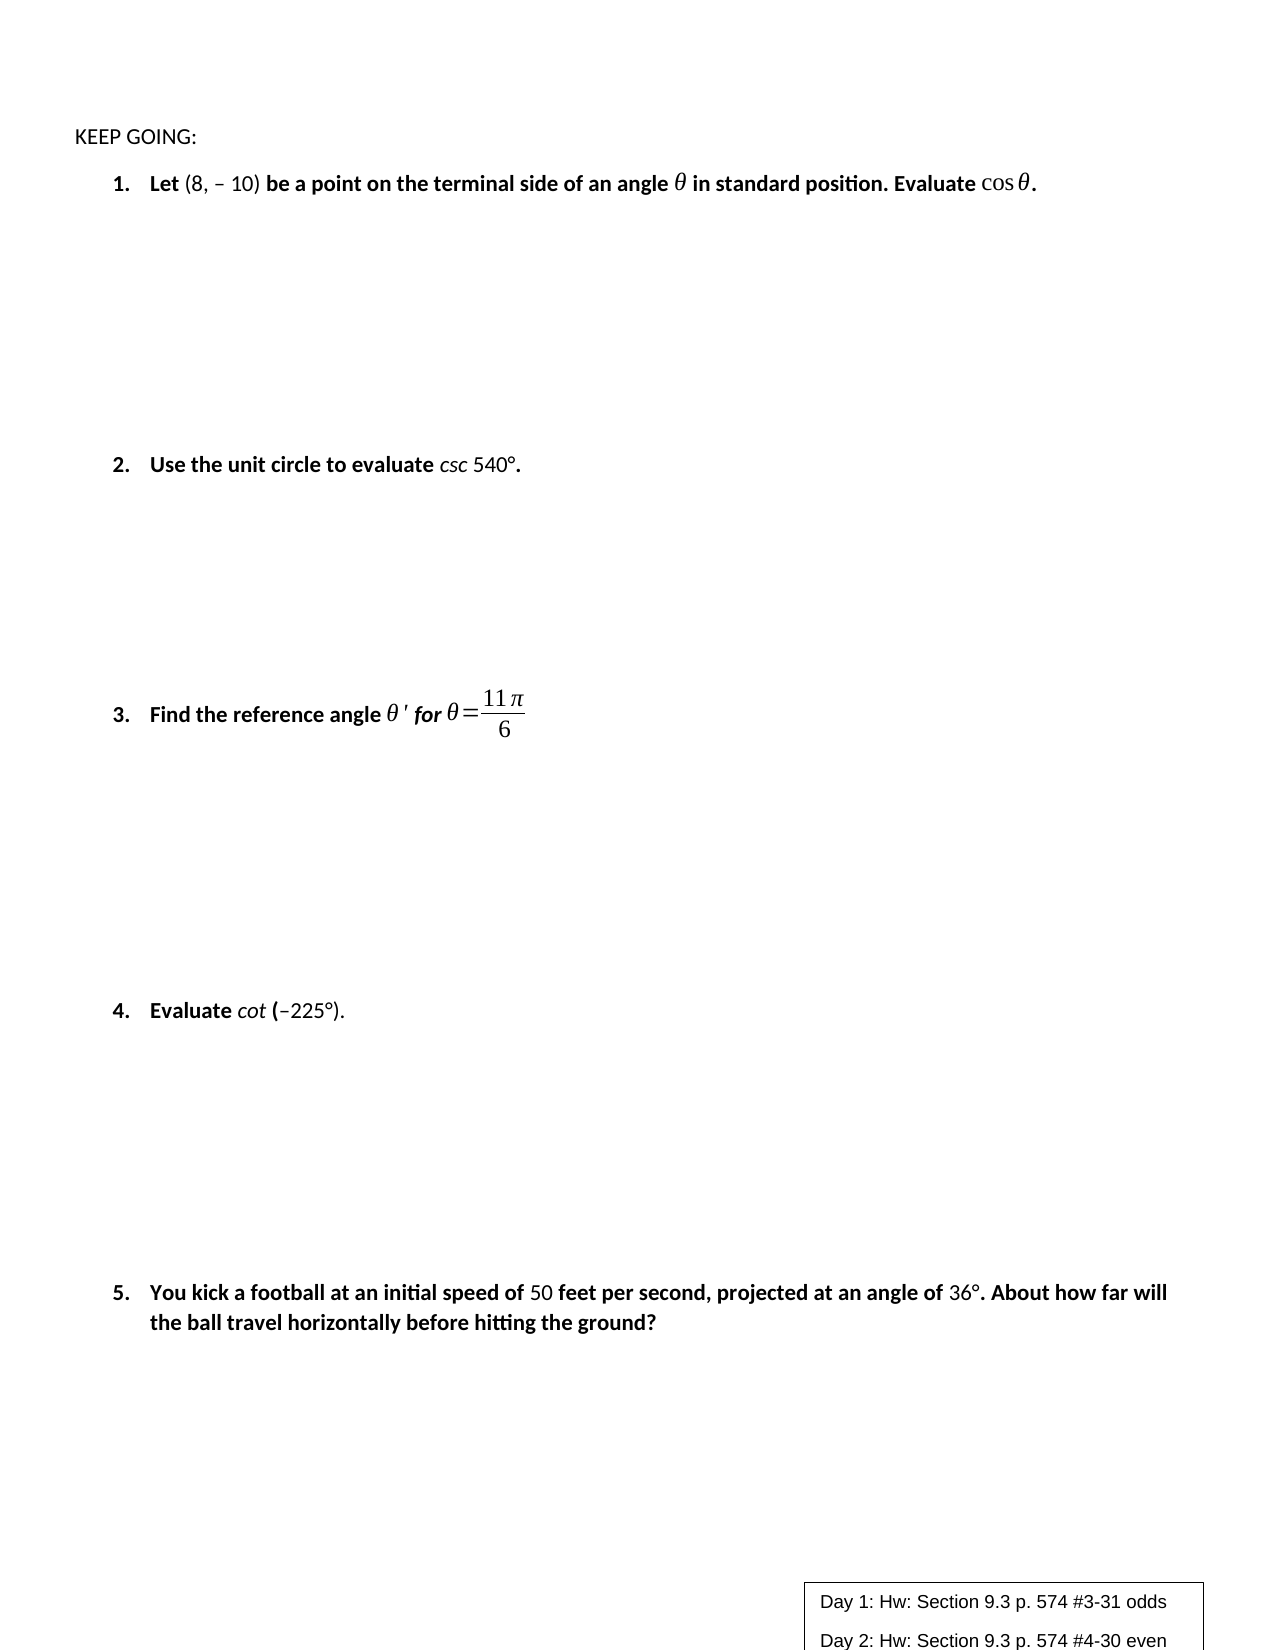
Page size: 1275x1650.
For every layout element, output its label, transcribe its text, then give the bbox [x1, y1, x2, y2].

list You kick a football at an initial speed of 50 feet per second, projected at an angle of 36°. About how far will the ball travel horizontally before hitting the ground? [112, 1278, 1200, 1336]
list Find the reference angle for [112, 684, 1200, 743]
list Let (8, – 10) be a point on the terminal side of an angle in standard position. Evaluate . [112, 169, 1200, 197]
list Use the unit circle to evaluate csc 540°. [112, 450, 1200, 478]
list Evaluate cot (–225°). [112, 997, 1200, 1024]
text KEEP GOING: [75, 122, 1200, 150]
